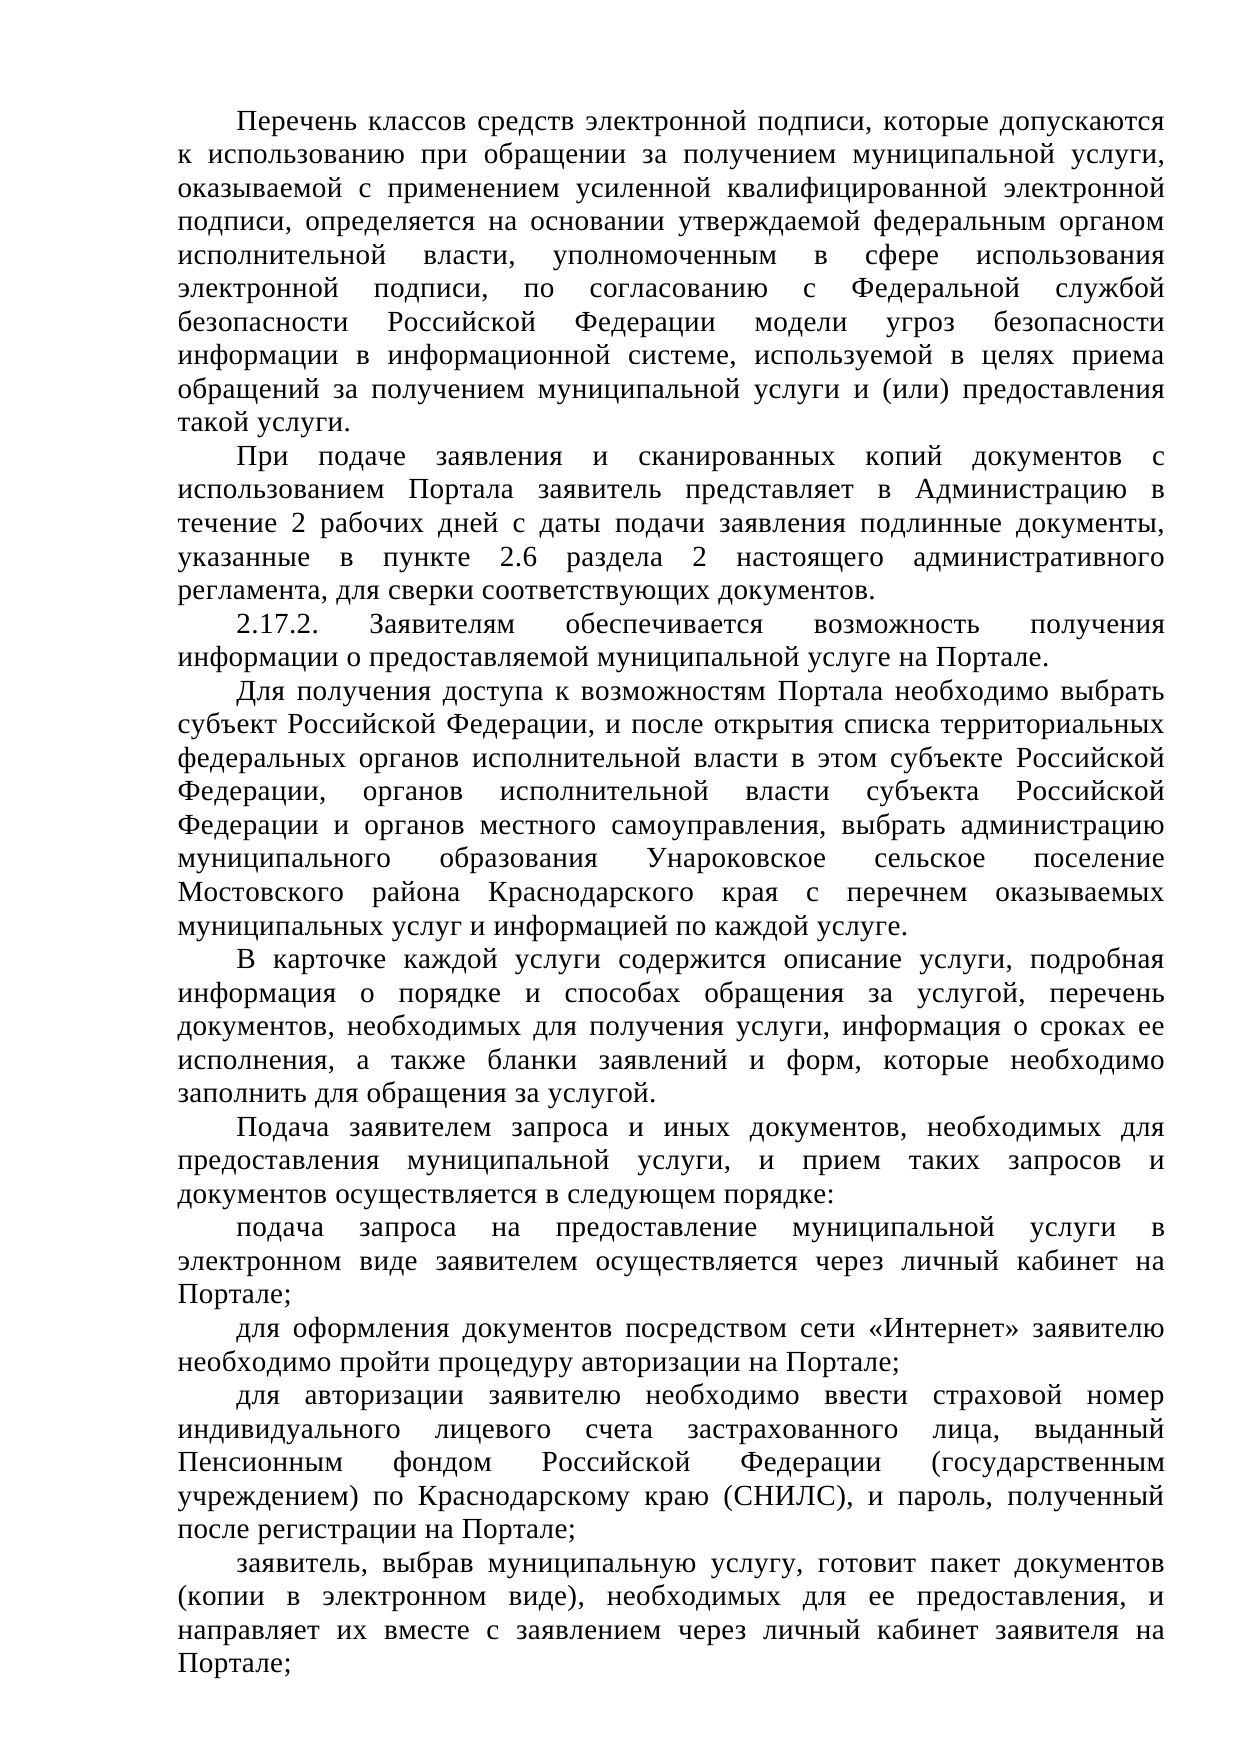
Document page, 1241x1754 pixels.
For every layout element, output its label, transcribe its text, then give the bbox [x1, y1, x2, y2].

text для авторизации заявителю необходимо ввести страховой номер индивидуального лицевого счета застрахованного лица, выданный Пенсионным фондом Российской Федерации (государственным учреждением) по Краснодарскому краю (СНИЛС), и пароль, полученный после регистрации на Портале; [177, 1377, 1167, 1545]
text Подача заявителем запроса и иных документов, необходимых для предоставления муниципальной услуги, и прием таких запросов и документов осуществляется в следующем порядке: [177, 1109, 1167, 1209]
text для оформления документов посредством сети «Интернет» заявителю необходимо пройти процедуру авторизации на Портале; [177, 1310, 1167, 1377]
text Для получения доступа к возможностям Портала необходимо выбрать субъект Российской Федерации, и после открытия списка территориальных федеральных органов исполнительной власти в этом субъекте Российской Федерации, органов исполнительной власти субъекта Российской Федерации и органов местного самоуправления, выбрать администрацию муниципального образования Унароковское сельское поселение Мостовского района Краснодарского края с перечнем оказываемых муниципальных услуг и информацией по каждой услуге. [177, 673, 1167, 941]
text Перечень классов средств электронной подписи, которые допускаются к использованию при обращении за получением муниципальной услуги, оказываемой с применением усиленной квалифицированной электронной подписи, определяется на основании утверждаемой федеральным органом исполнительной власти, уполномоченным в сфере использования электронной подписи, по согласованию с Федеральной службой безопасности Российской Федерации модели угроз безопасности информации в информационной системе, используемой в целях приема обращений за получением муниципальной услуги и (или) предоставления такой услуги. [177, 103, 1167, 438]
text При подаче заявления и сканированных копий документов с использованием Портала заявитель представляет в Администрацию в течение 2 рабочих дней с даты подачи заявления подлинные документы, указанные в пункте 2.6 раздела 2 настоящего административного регламента, для сверки соответствующих документов. [177, 438, 1167, 606]
text 2.17.2. Заявителям обеспечивается возможность получения информации о предоставляемой муниципальной услуге на Портале. [177, 606, 1167, 673]
text подача запроса на предоставление муниципальной услуги в электронном виде заявителем осуществляется через личный кабинет на Портале; [177, 1209, 1167, 1310]
text В карточке каждой услуги содержится описание услуги, подробная информация о порядке и способах обращения за услугой, перечень документов, необходимых для получения услуги, информация о сроках ее исполнения, а также бланки заявлений и форм, которые необходимо заполнить для обращения за услугой. [177, 941, 1167, 1109]
text заявитель, выбрав муниципальную услугу, готовит пакет документов (копии в электронном виде), необходимых для ее предоставления, и направляет их вместе с заявлением через личный кабинет заявителя на Портале; [177, 1545, 1167, 1679]
